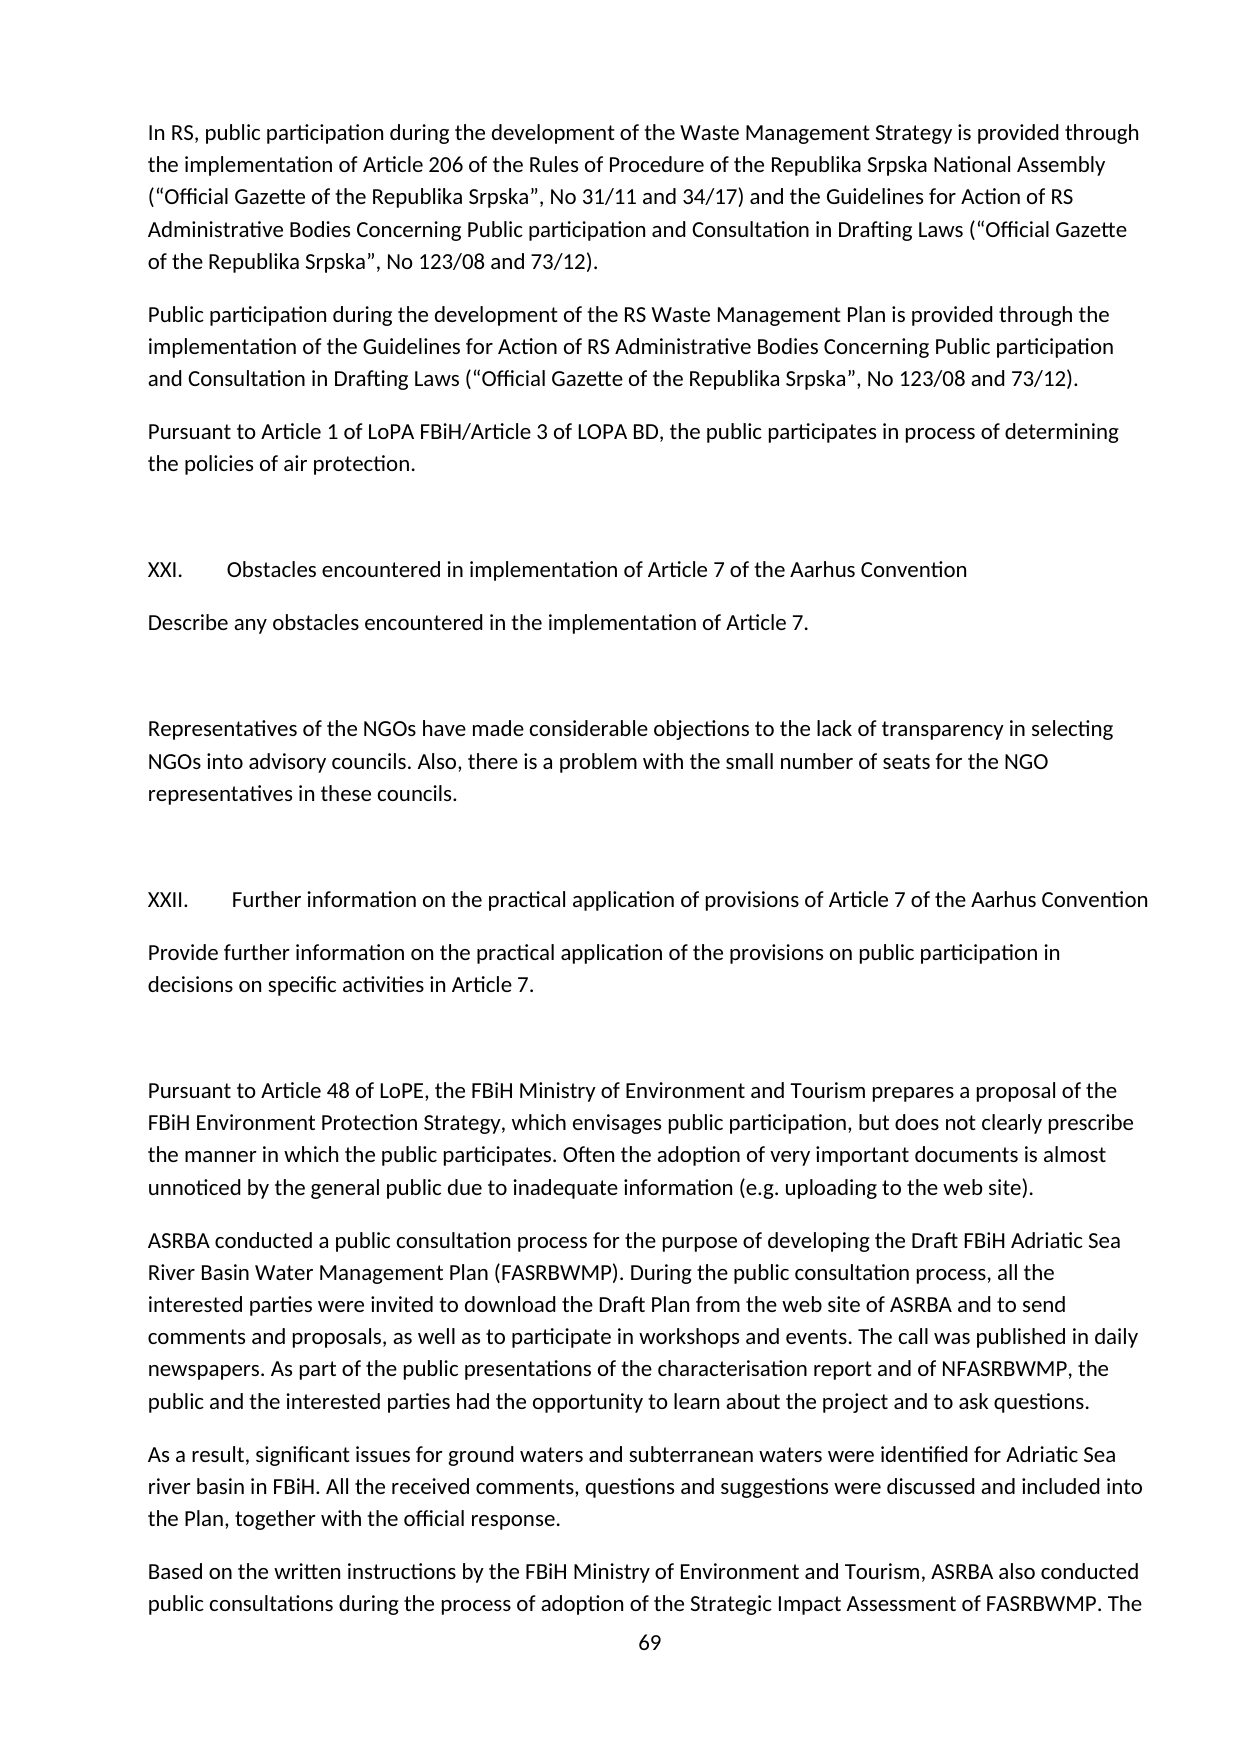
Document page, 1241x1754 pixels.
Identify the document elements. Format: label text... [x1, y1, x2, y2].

text Pursuant to Article 48 of LoPE, the FBiH Ministry of Environment and Tourism prepares a proposal of the FBiH Environment Protection Strategy, which envisages public participation, but does not clearly prescribe the manner in which the public participates. Often the adoption of very important documents is almost unnoticed by the general public due to inadequate information (e.g. uploading to the web site). [148, 1076, 1152, 1201]
text XXI. Obstacles encountered in implementation of Article 7 of the Aarhus Convention [148, 556, 1152, 583]
text Representatives of the NGOs have made considerable objections to the lack of transparency in selecting NGOs into advisory councils. Also, there is a problem with the small number of seats for the NGO representatives in these councils. [148, 714, 1152, 807]
text Pursuant to Article 1 of LoPA FBiH/Article 3 of LOPA BD, the public participates in process of determining the policies of air protection. [148, 417, 1152, 477]
text Provide further information on the practical application of the provisions on public participation in decisions on specific activities in Article 7. [148, 938, 1152, 998]
text ASRBA conducted a public consultation process for the purpose of developing the Draft FBiH Adriatic Sea River Basin Water Management Plan (FASRBWMP). During the public consultation process, all the interested parties were invited to download the Draft Plan from the web site of ASRBA and to send comments and proposals, as well as to participate in workshops and events. The call was published in daily newspapers. As part of the public presentations of the characterisation report and of NFASRBWMP, the public and the interested parties had the opportunity to learn about the project and to ask questions. [148, 1226, 1152, 1415]
text XXII. Further information on the practical application of provisions of Article 7 of the Aarhus Convention [148, 885, 1152, 913]
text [148, 1557, 1152, 1617]
text Public participation during the development of the RS Waste Management Plan is provided through the implementation of the Guidelines for Action of RS Administrative Bodies Concerning Public participation and Consultation in Drafting Laws (“Official Gazette of the Republika Srpska”, No 123/08 and 73/12). [148, 300, 1152, 392]
text In RS, public participation during the development of the Waste Management Strategy is provided through the implementation of Article 206 of the Rules of Procedure of the Republika Srpska National Assembly (“Official Gazette of the Republika Srpska”, No 31/11 and 34/17) and the Guidelines for Action of RS Administrative Bodies Concerning Public participation and Consultation in Drafting Laws (“Official Gazette of the Republika Srpska”, No 123/08 and 73/12). [148, 118, 1152, 275]
text Describe any obstacles encountered in the implementation of Article 7. [148, 608, 1152, 637]
text As a result, significant issues for ground waters and subterranean waters were identified for Adriatic Sea river basin in FBiH. All the received comments, questions and suggestions were discussed and included into the Plan, together with the official response. [148, 1440, 1152, 1532]
